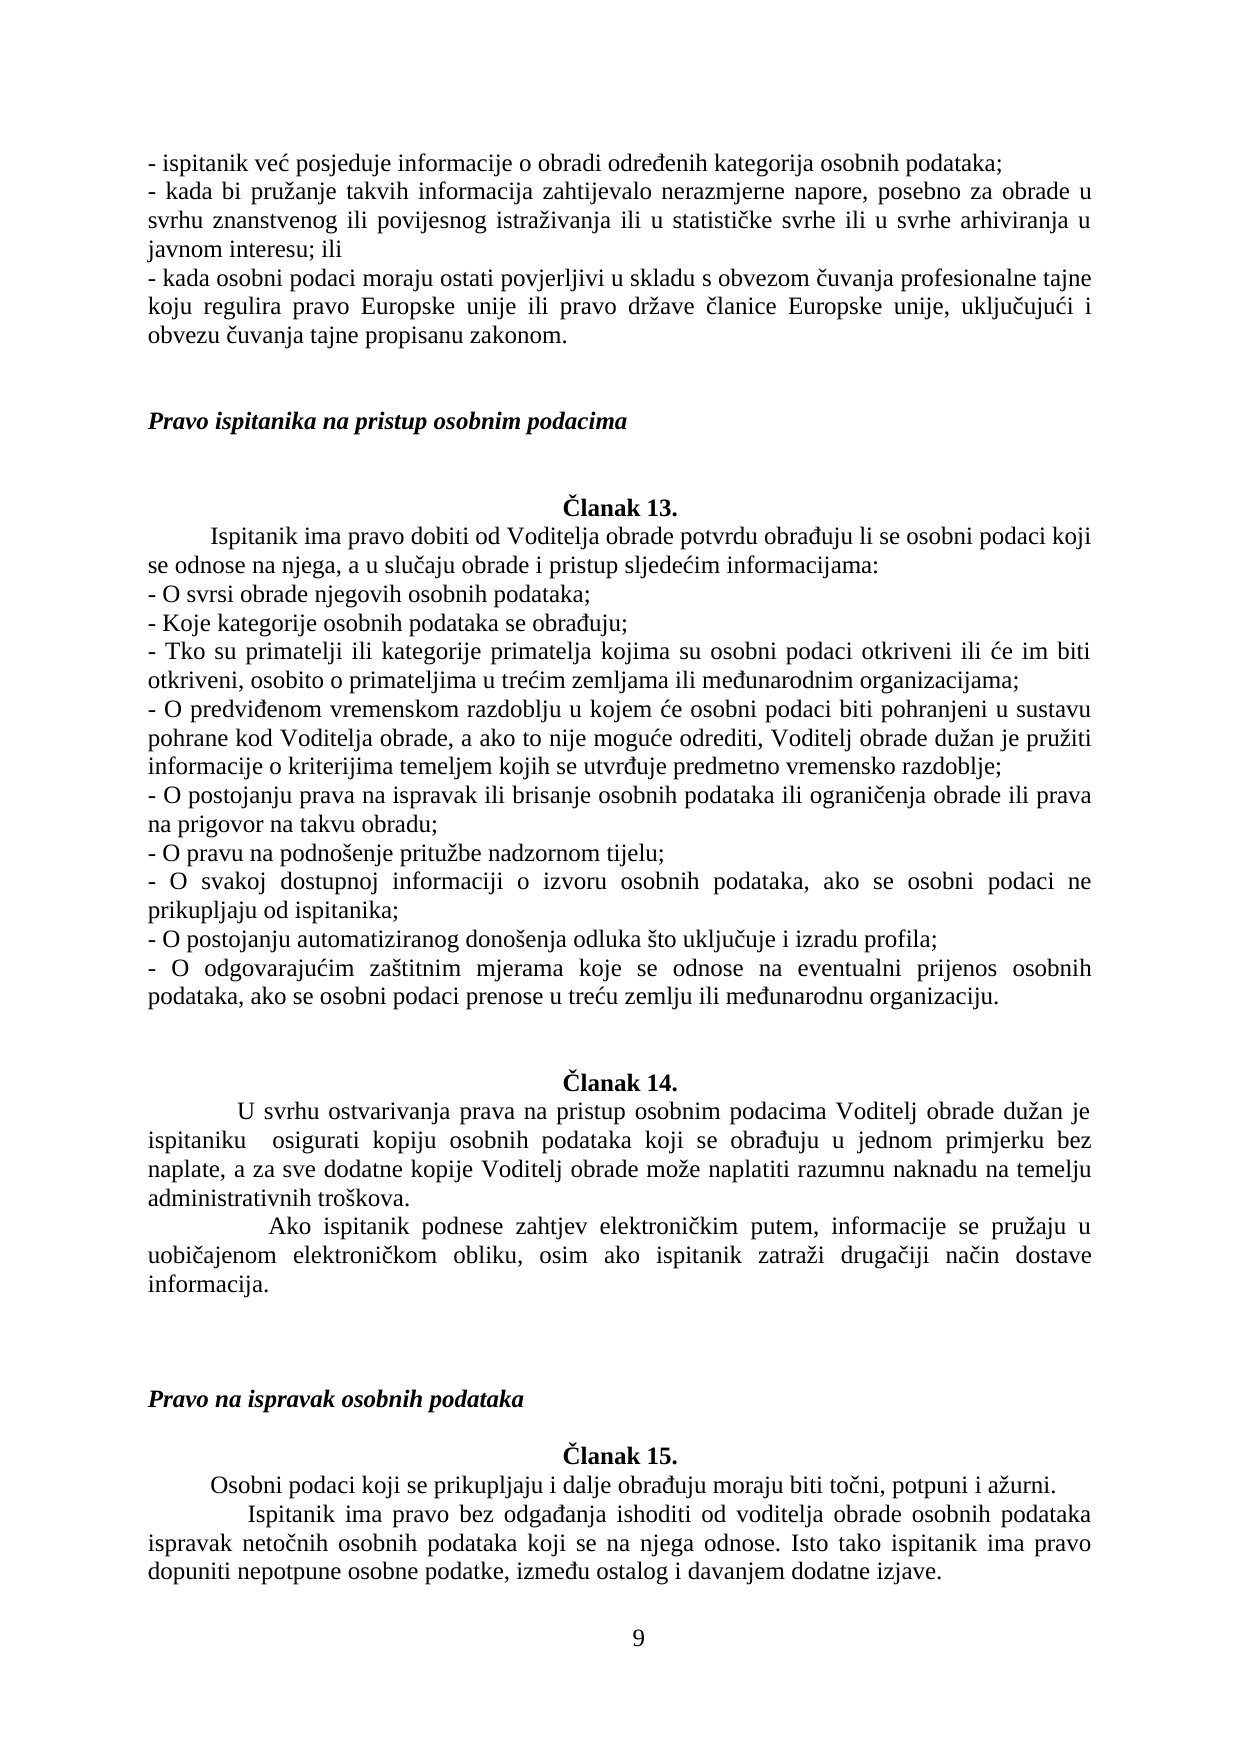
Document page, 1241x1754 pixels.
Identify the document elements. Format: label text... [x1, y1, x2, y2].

text - O svrsi obrade njegovih osobnih podataka; [148, 579, 1093, 608]
text Članak 13. [148, 493, 1093, 521]
text - O postojanju prava na ispravak ili brisanje osobnih podataka ili ograničenja obrade ili prava na prigovor na takvu obradu; [148, 780, 1093, 838]
text - Koje kategorije osobnih podataka se obrađuju; [148, 608, 1093, 636]
text - O pravu na podnošenje pritužbe nadzornom tijelu; [148, 838, 1093, 866]
text U svrhu ostvarivanja prava na pristup osobnim podacima Voditelj obrade dužan je ispitaniku osigurati kopiju osobnih podataka koji se obrađuju u jednom primjerku bez naplate, a za sve dodatne kopije Voditelj obrade može naplatiti razumnu naknadu na temelju administrativnih troškova. [148, 1096, 1093, 1211]
text - ispitanik već posjeduje informacije o obradi određenih kategorija osobnih podataka; [148, 148, 1093, 176]
text - Tko su primatelji ili kategorije primatelja kojima su osobni podaci otkriveni ili će im biti otkriveni, osobito o primateljima u trećim zemljama ili međunarodnim organizacijama; [148, 636, 1093, 694]
text - O svakoj dostupnoj informaciji o izvoru osobnih podataka, ako se osobni podaci ne prikupljaju od ispitanika; [148, 866, 1093, 924]
text Ako ispitanik podnese zahtjev elektroničkim putem, informacije se pružaju u uobičajenom elektroničkom obliku, osim ako ispitanik zatraži drugačiji način dostave informacija. [148, 1211, 1093, 1298]
text - kada bi pružanje takvih informacija zahtijevalo nerazmjerne napore, posebno za obrade u svrhu znanstvenog ili povijesnog istraživanja ili u statističke svrhe ili u svrhe arhiviranja u javnom interesu; ili [148, 176, 1093, 263]
text - O odgovarajućim zaštitnim mjerama koje se odnose na eventualni prijenos osobnih podataka, ako se osobni podaci prenose u treću zemlju ili međunarodnu organizaciju. [148, 953, 1093, 1010]
text Ispitanik ima pravo dobiti od Voditelja obrade potvrdu obrađuju li se osobni podaci koji se odnose na njega, a u slučaju obrade i pristup sljedećim informacijama: [148, 521, 1093, 579]
text Članak 14. [148, 1068, 1093, 1096]
text - O postojanju automatiziranog donošenja odluka što uključuje i izradu profila; [148, 924, 1093, 953]
text - O predviđenom vremenskom razdoblju u kojem će osobni podaci biti pohranjeni u sustavu pohrane kod Voditelja obrade, a ako to nije moguće odrediti, Voditelj obrade dužan je pružiti informacije o kriterijima temeljem kojih se utvrđuje predmetno vremensko razdoblje; [148, 694, 1093, 780]
text Pravo na ispravak osobnih podataka [148, 1384, 1093, 1413]
text - kada osobni podaci moraju ostati povjerljivi u skladu s obvezom čuvanja profesionalne tajne koju regulira pravo Europske unije ili pravo države članice Europske unije, uključujući i obvezu čuvanja tajne propisanu zakonom. [148, 263, 1093, 349]
text Pravo ispitanika na pristup osobnim podacima [148, 406, 1093, 435]
text Osobni podaci koji se prikupljaju i dalje obrađuju moraju biti točni, potpuni i ažurni. [148, 1470, 1093, 1499]
text Ispitanik ima pravo bez odgađanja ishoditi od voditelja obrade osobnih podataka ispravak netočnih osobnih podataka koji se na njega odnose. Isto tako ispitanik ima pravo dopuniti nepotpune osobne podatke, između ostalog i davanjem dodatne izjave. [148, 1499, 1093, 1585]
text Članak 15. [148, 1441, 1093, 1470]
